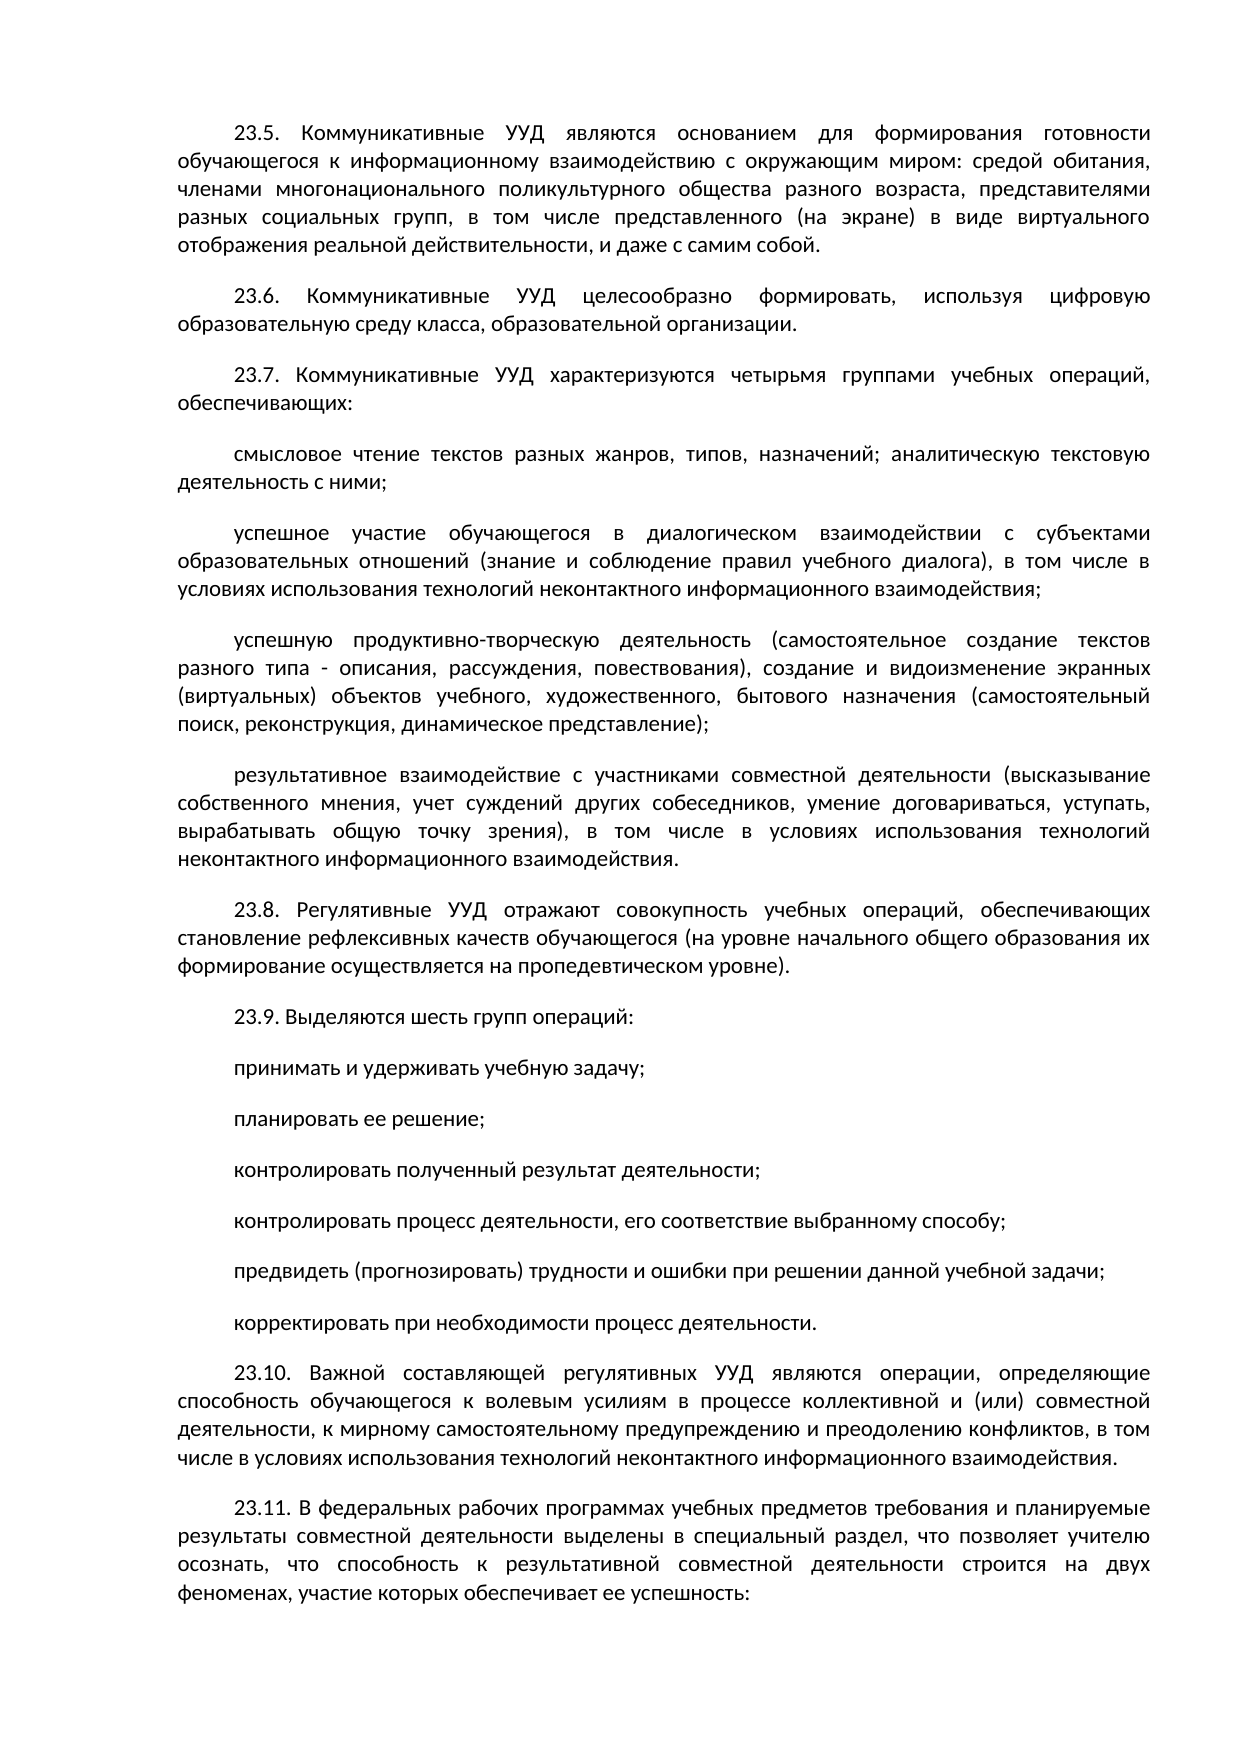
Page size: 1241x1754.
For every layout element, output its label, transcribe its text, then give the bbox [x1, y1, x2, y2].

text корректировать при необходимости процесс деятельности. [177, 1308, 1152, 1336]
text 23.9. Выделяются шесть групп операций: [177, 1002, 1152, 1030]
text планировать ее решение; [177, 1104, 1152, 1132]
text успешное участие обучающегося в диалогическом взаимодействии с субъектами образовательных отношений (знание и соблюдение правил учебного диалога), в том числе в условиях использования технологий неконтактного информационного взаимодействия; [177, 518, 1152, 602]
text 23.8. Регулятивные УУД отражают совокупность учебных операций, обеспечивающих становление рефлексивных качеств обучающегося (на уровне начального общего образования их формирование осуществляется на пропедевтическом уровне). [177, 895, 1152, 979]
text предвидеть (прогнозировать) трудности и ошибки при решении данной учебной задачи; [177, 1257, 1152, 1285]
text смысловое чтение текстов разных жанров, типов, назначений; аналитическую текстовую деятельность с ними; [177, 439, 1152, 495]
text 23.10. Важной составляющей регулятивных УУД являются операции, определяющие способность обучающегося к волевым усилиям в процессе коллективной и (или) совместной деятельности, к мирному самостоятельному предупреждению и преодолению конфликтов, в том числе в условиях использования технологий неконтактного информационного взаимодействия. [177, 1358, 1152, 1471]
text 23.5. Коммуникативные УУД являются основанием для формирования готовности обучающегося к информационному взаимодействию с окружающим миром: средой обитания, членами многонационального поликультурного общества разного возраста, представителями разных социальных групп, в том числе представленного (на экране) в виде виртуального отображения реальной действительности, и даже с самим собой. [177, 118, 1152, 258]
text результативное взаимодействие с участниками совместной деятельности (высказывание собственного мнения, учет суждений других собеседников, умение договариваться, уступать, вырабатывать общую точку зрения), в том числе в условиях использования технологий неконтактного информационного взаимодействия. [177, 760, 1152, 872]
text 23.7. Коммуникативные УУД характеризуются четырьмя группами учебных операций, обеспечивающих: [177, 360, 1152, 416]
text 23.6. Коммуникативные УУД целесообразно формировать, используя цифровую образовательную среду класса, образовательной организации. [177, 281, 1152, 337]
text контролировать процесс деятельности, его соответствие выбранному способу; [177, 1206, 1152, 1234]
text успешную продуктивно-творческую деятельность (самостоятельное создание текстов разного типа - описания, рассуждения, повествования), создание и видоизменение экранных (виртуальных) объектов учебного, художественного, бытового назначения (самостоятельный поиск, реконструкция, динамическое представление); [177, 625, 1152, 737]
text контролировать полученный результат деятельности; [177, 1155, 1152, 1183]
text 23.11. В федеральных рабочих программах учебных предметов требования и планируемые результаты совместной деятельности выделены в специальный раздел, что позволяет учителю осознать, что способность к результативной совместной деятельности строится на двух феноменах, участие которых обеспечивает ее успешность: [177, 1493, 1152, 1606]
text принимать и удерживать учебную задачу; [177, 1053, 1152, 1081]
